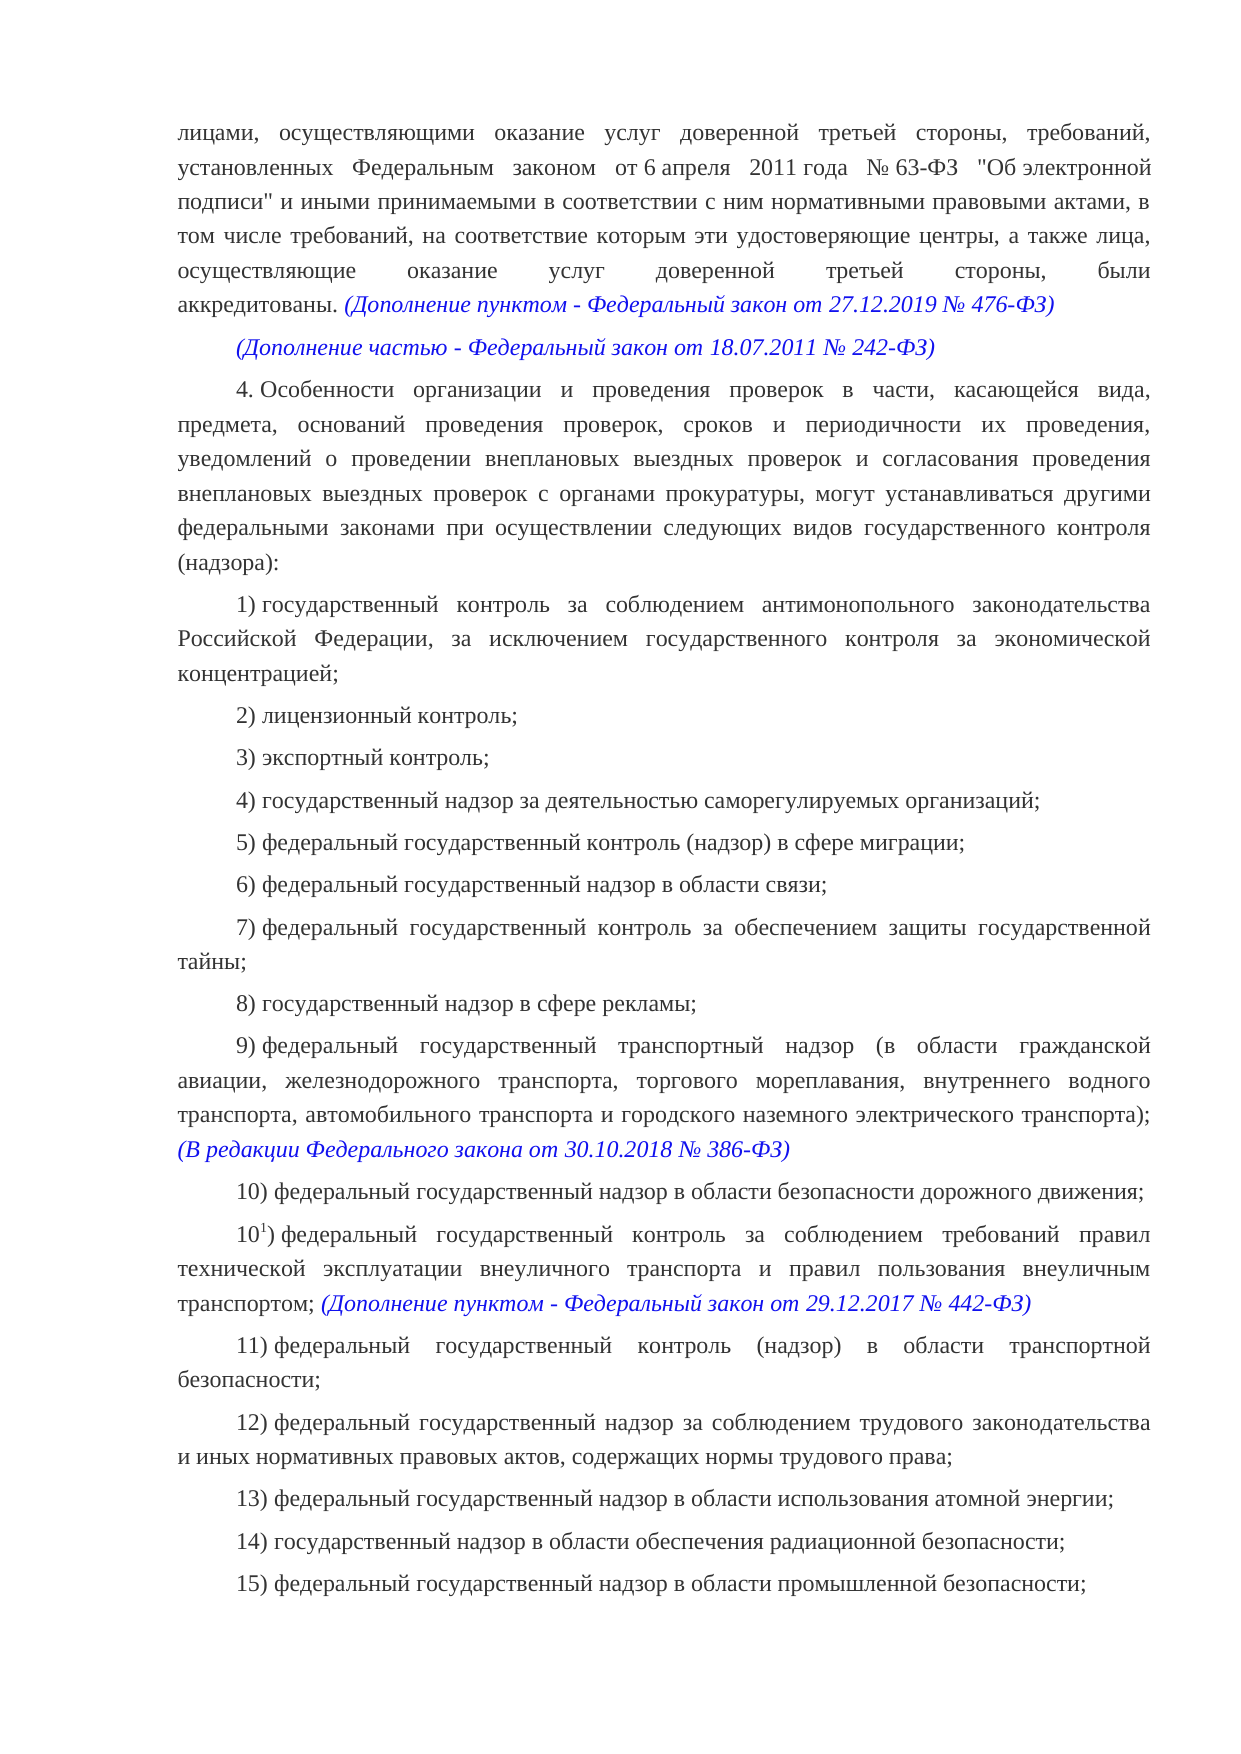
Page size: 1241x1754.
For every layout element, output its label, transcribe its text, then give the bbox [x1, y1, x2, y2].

text 1) государственный контроль за соблюдением антимонопольного законодательства Российской Федерации, за исключением государственного контроля за экономической концентрацией; [177, 590, 1152, 686]
text (Дополнение частью - Федеральный закон от 18.07.2011 № 242-ФЗ) [177, 333, 1152, 360]
text 101) федеральный государственный контроль за соблюдением требований правил технической эксплуатации внеуличного транспорта и правил пользования внеуличным транспортом; (Дополнение пунктом - Федеральный закон от 29.12.2017 № 442-ФЗ) [177, 1219, 1152, 1316]
text 9) федеральный государственный транспортный надзор (в области гражданской авиации, железнодорожного транспорта, торгового мореплавания, внутреннего водного транспорта, автомобильного транспорта и городского наземного электрического транспорта); (В редакции Федерального закона от 30.10.2018 № 386-ФЗ) [177, 1032, 1152, 1163]
text 10) федеральный государственный надзор в области безопасности дорожного движения; [177, 1177, 1152, 1205]
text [177, 118, 1152, 318]
text 12) федеральный государственный надзор за соблюдением трудового законодательства и иных нормативных правовых актов, содержащих нормы трудового права; [177, 1408, 1152, 1470]
text 8) государственный надзор в сфере рекламы; [177, 989, 1152, 1017]
text 14) государственный надзор в области обеспечения радиационной безопасности; [177, 1527, 1152, 1554]
text 13) федеральный государственный надзор в области использования атомной энергии; [177, 1484, 1152, 1512]
text 4. Особенности организации и проведения проверок в части, касающейся вида, предмета, оснований проведения проверок, сроков и периодичности их проведения, уведомлений о проведении внеплановых выездных проверок и согласования проведения внеплановых выездных проверок с органами прокуратуры, могут устанавливаться другими федеральными законами при осуществлении следующих видов государственного контроля (надзора): [177, 375, 1152, 575]
text 7) федеральный государственный контроль за обеспечением защиты государственной тайны; [177, 912, 1152, 974]
text 15) федеральный государственный надзор в области промышленной безопасности; [177, 1569, 1152, 1597]
text 11) федеральный государственный контроль (надзор) в области транспортной безопасности; [177, 1331, 1152, 1393]
text 5) федеральный государственный контроль (надзор) в сфере миграции; [177, 828, 1152, 856]
text 4) государственный надзор за деятельностью саморегулируемых организаций; [177, 786, 1152, 813]
text 6) федеральный государственный надзор в области связи; [177, 870, 1152, 898]
text 2) лицензионный контроль; [177, 701, 1152, 729]
text 3) экспортный контроль; [177, 743, 1152, 771]
